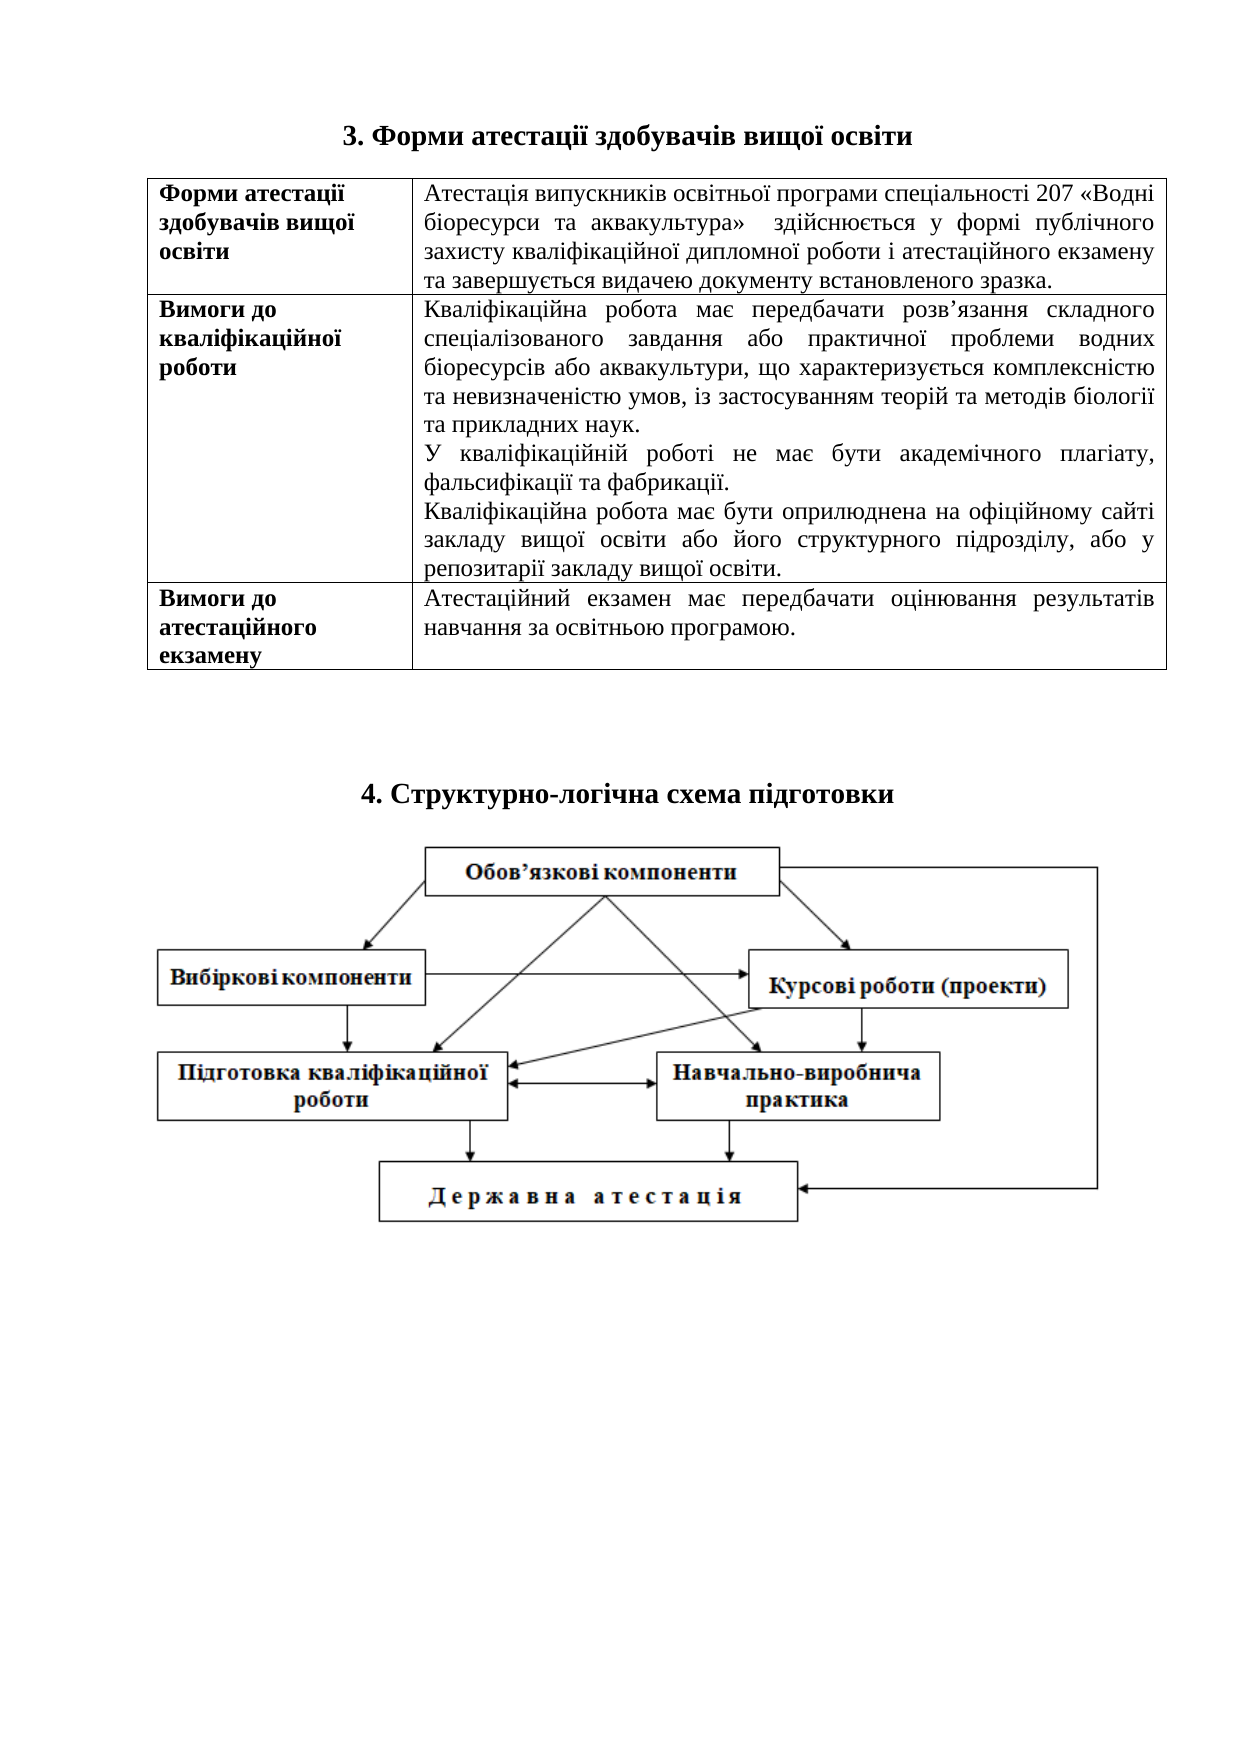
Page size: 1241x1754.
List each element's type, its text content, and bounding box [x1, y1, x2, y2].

picture [148, 835, 1107, 1233]
text 4. Структурно-логічна схема підготовки [89, 776, 1167, 810]
table_cell Кваліфікаційна робота має передбачати розв’язання складного спеціалізованого завдання або практичної проблеми водних біоресурсів або аквакультури, що характеризується комплексністю та невизначеністю умов, із застосуванням теорій та методів біології та прикладних наук. У кваліфікаційній роботі не має бути академічного плагіату, фальсифікації та фабрикації. Кваліфікаційна робота має бути оприлюднена на офіційному сайті закладу вищої освіти або його структурного підрозділу, або у репозитарії закладу вищої освіти. [413, 295, 1166, 582]
text 3. Форми атестації здобувачів вищої освіти [89, 118, 1167, 152]
table_cell Вимоги до кваліфікаційної роботи [148, 295, 412, 582]
table_header Атестація випускників освітньої програми спеціальності 207 «Водні біоресурси та аквакультура» здійснюється у формі публічного захисту кваліфікаційної дипломної роботи і атестаційного екзамену та завершується видачею документу встановленого зразка. [413, 179, 1166, 293]
table_header Форми атестації здобувачів вищої освіти [148, 179, 412, 293]
table_cell Атестаційний екзамен має передбачати оцінювання результатів навчання за освітньою програмою. [413, 583, 1166, 669]
table_cell Вимоги до атестаційного екзамену [148, 583, 412, 669]
